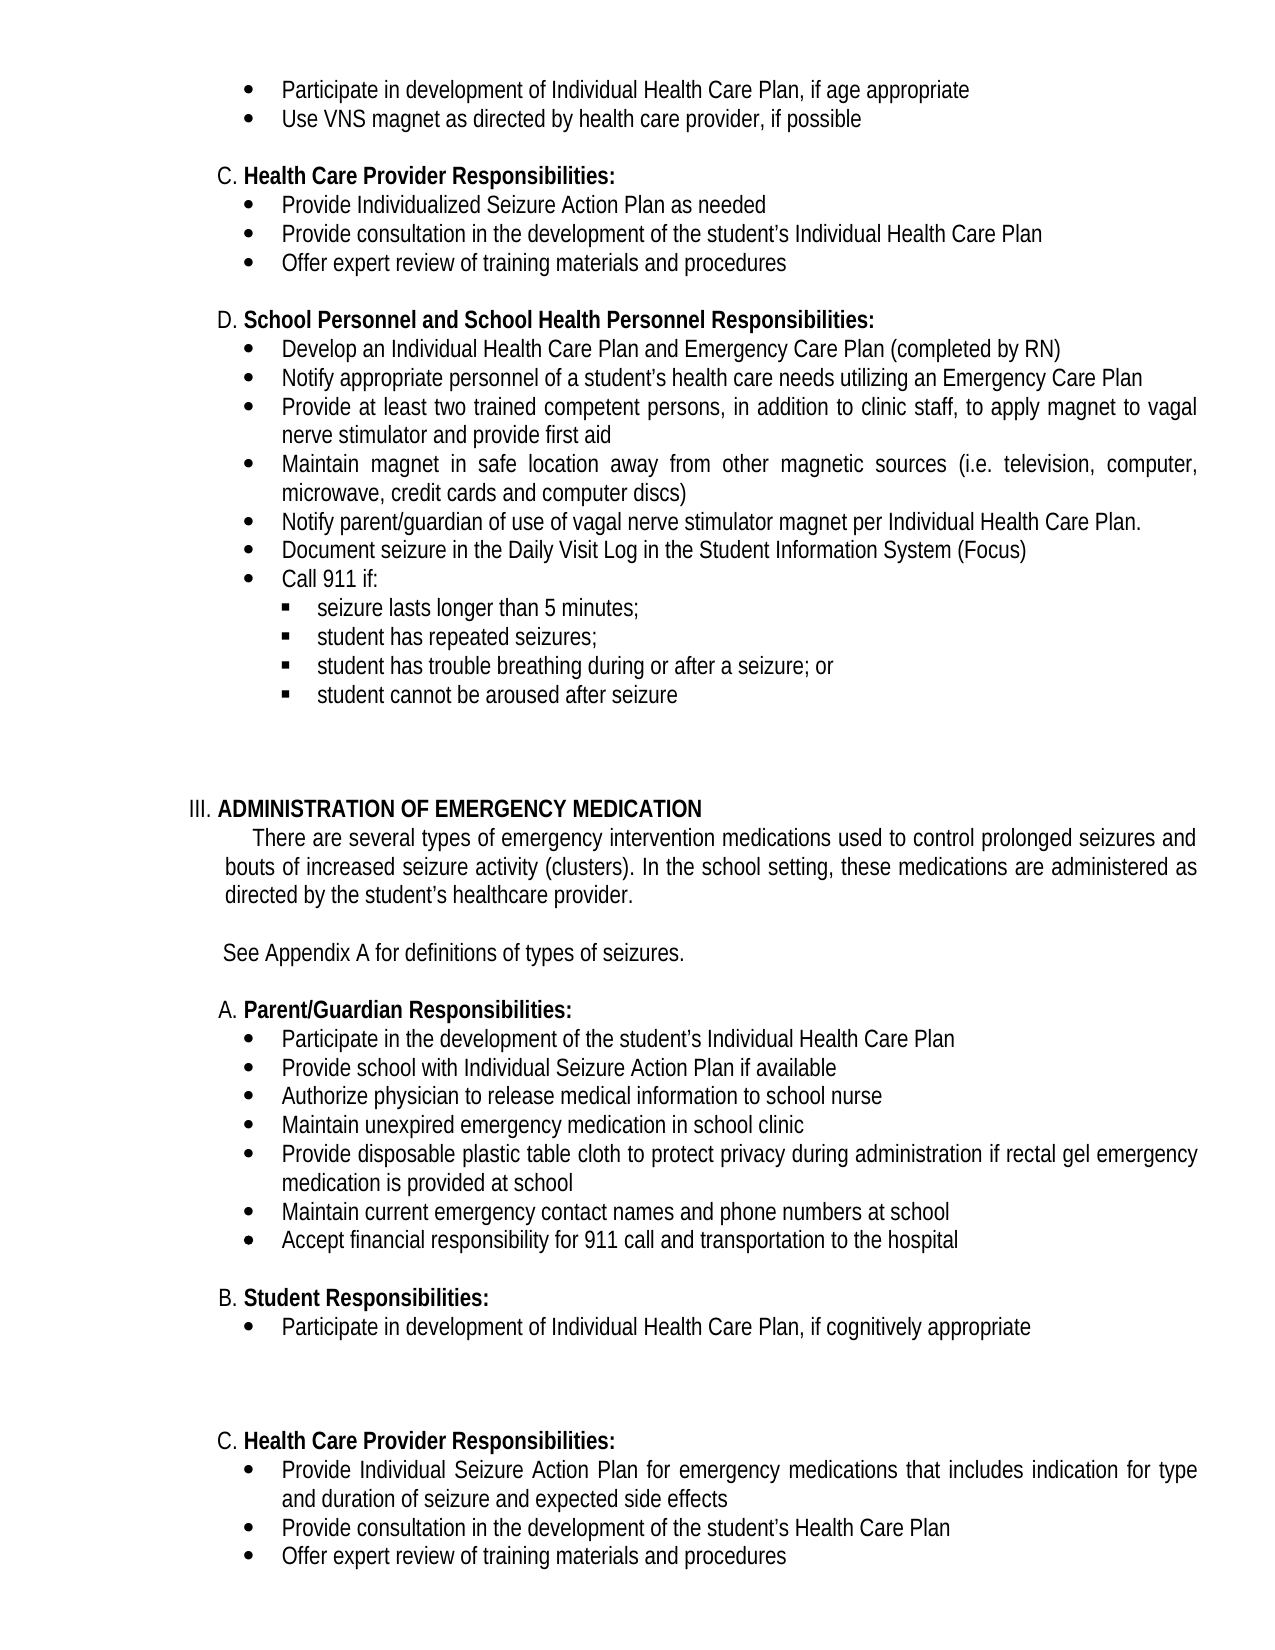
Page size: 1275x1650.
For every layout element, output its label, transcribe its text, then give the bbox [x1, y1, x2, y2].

text III. ADMINISTRATION OF EMERGENCY MEDICATION [75, 794, 1200, 823]
list Maintain unexpired emergency medication in school clinic [244, 1110, 1200, 1139]
text See Appendix A for definitions of types of seizures. [75, 938, 1200, 966]
list Provide consultation in the development of the student’s Individual Health Care Plan [244, 219, 1200, 248]
list student has repeated seizures; [279, 622, 1200, 651]
list Provide consultation in the development of the student’s Health Care Plan [244, 1512, 1200, 1541]
text B. Student Responsibilities: [75, 1283, 1200, 1312]
list Provide disposable plastic table cloth to protect privacy during administration if rectal gel emergency medication is provided at school [244, 1139, 1200, 1197]
list Document seizure in the Daily Visit Log in the Student Information System (Focus) [244, 535, 1200, 564]
list Maintain current emergency contact names and phone numbers at school [244, 1197, 1200, 1225]
text There are several types of emergency intervention medications used to control prolonged seizures and bouts of increased seizure activity (clusters). In the school setting, these medications are administered as directed by the student’s healthcare provider. [75, 823, 1200, 909]
list Call 911 if: [244, 564, 1200, 593]
text D. School Personnel and School Health Personnel Responsibilities: [75, 305, 1200, 334]
list student cannot be aroused after seizure [279, 680, 1200, 708]
list Notify parent/guardian of use of vagal nerve stimulator magnet per Individual Health Care Plan. [244, 507, 1200, 535]
list Provide school with Individual Seizure Action Plan if available [244, 1052, 1200, 1081]
list Participate in development of Individual Health Care Plan, if age appropriate [244, 75, 1200, 104]
list Accept financial responsibility for 911 call and transportation to the hospital [244, 1225, 1200, 1254]
text C. Health Care Provider Responsibilities: [75, 1426, 1200, 1455]
list Participate in development of Individual Health Care Plan, if cognitively appropriate [244, 1312, 1200, 1340]
list student has trouble breathing during or after a seizure; or [279, 651, 1200, 680]
list Offer expert review of training materials and procedures [244, 1541, 1200, 1570]
list Use VNS magnet as directed by health care provider, if possible [244, 104, 1200, 133]
list Maintain magnet in safe location away from other magnetic sources (i.e. television, computer, microwave, credit cards and computer discs) [244, 449, 1200, 507]
list Provide Individualized Seizure Action Plan as needed [244, 190, 1200, 219]
list Participate in the development of the student’s Individual Health Care Plan [244, 1024, 1200, 1052]
list C. Health Care Provider Responsibilities: [75, 161, 1200, 190]
list Authorize physician to release medical information to school nurse [244, 1081, 1200, 1110]
text A. Parent/Guardian Responsibilities: [75, 995, 1200, 1024]
list seizure lasts longer than 5 minutes; [279, 593, 1200, 622]
list Notify appropriate personnel of a student’s health care needs utilizing an Emergency Care Plan [244, 363, 1200, 392]
list Provide at least two trained competent persons, in addition to clinic staff, to apply magnet to vagal nerve stimulator and provide first aid [244, 392, 1200, 449]
list Offer expert review of training materials and procedures [244, 248, 1200, 277]
list Develop an Individual Health Care Plan and Emergency Care Plan (completed by RN) [244, 334, 1200, 363]
list Provide Individual Seizure Action Plan for emergency medications that includes indication for type and duration of seizure and expected side effects [244, 1455, 1200, 1512]
